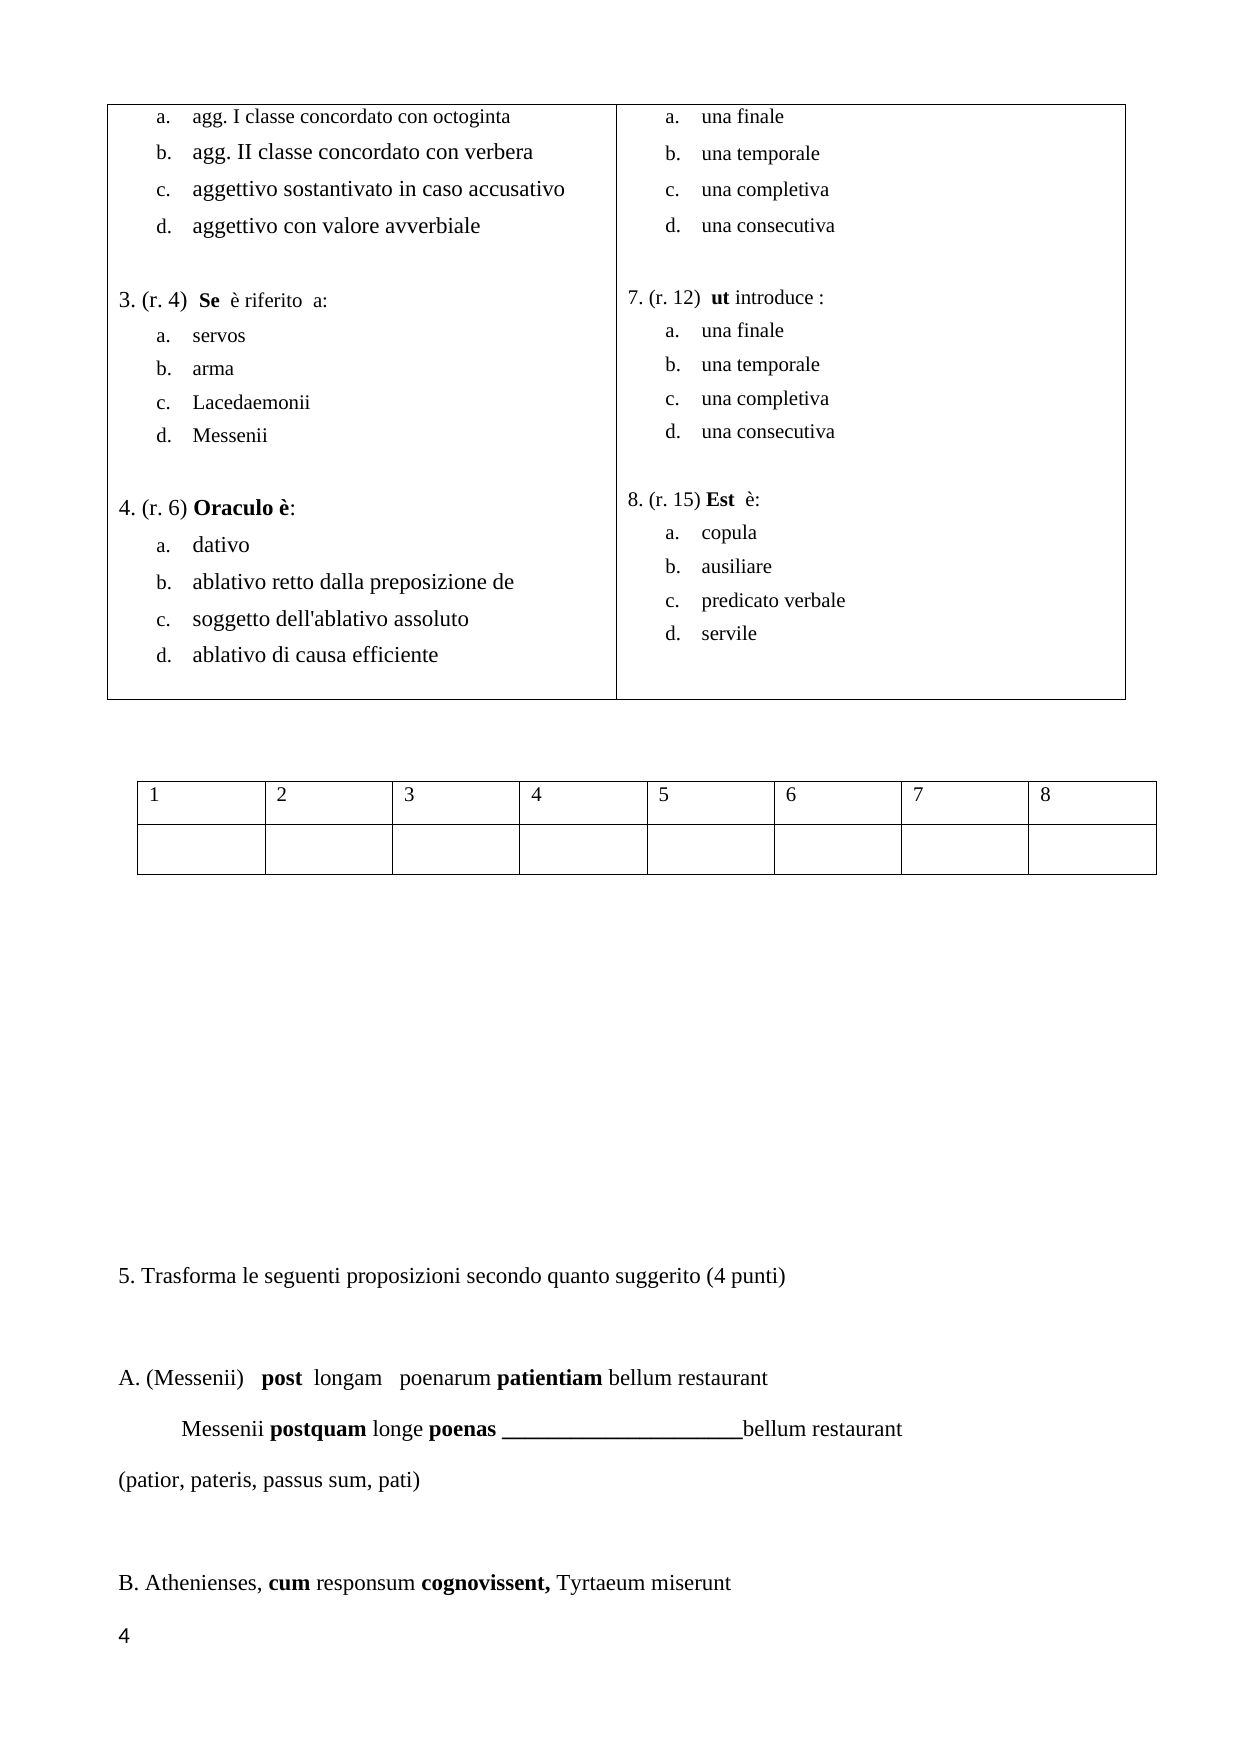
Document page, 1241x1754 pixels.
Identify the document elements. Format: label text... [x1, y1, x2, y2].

table_cell [520, 825, 647, 874]
table_header 1 [138, 782, 265, 824]
table_cell [1029, 825, 1156, 874]
table_header 8 [1029, 782, 1156, 824]
table_header 6 [775, 782, 901, 824]
table_header 3 [393, 782, 519, 824]
text (patior, pateris, passus sum, pati) [118, 1467, 1122, 1493]
text Messenii postquam longe poenas _____________________bellum restaurant [118, 1416, 1122, 1442]
table_header 2 [266, 782, 392, 824]
table_cell [138, 825, 265, 874]
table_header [617, 105, 1125, 699]
table_header 7 [902, 782, 1028, 824]
table_cell [775, 825, 901, 874]
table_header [108, 105, 616, 699]
text B. Athenienses, cum responsum cognovissent, Tyrtaeum miserunt [118, 1569, 1122, 1595]
table_header 5 [648, 782, 774, 824]
table_cell [266, 825, 392, 874]
table_cell [648, 825, 774, 874]
table_header 4 [520, 782, 647, 824]
table_cell [902, 825, 1028, 874]
text A. (Messenii) post longam poenarum patientiam bellum restaurant [118, 1364, 1122, 1391]
table_cell [393, 825, 519, 874]
text 5. Trasforma le seguenti proposizioni secondo quanto suggerito (4 punti) [118, 1262, 1122, 1289]
